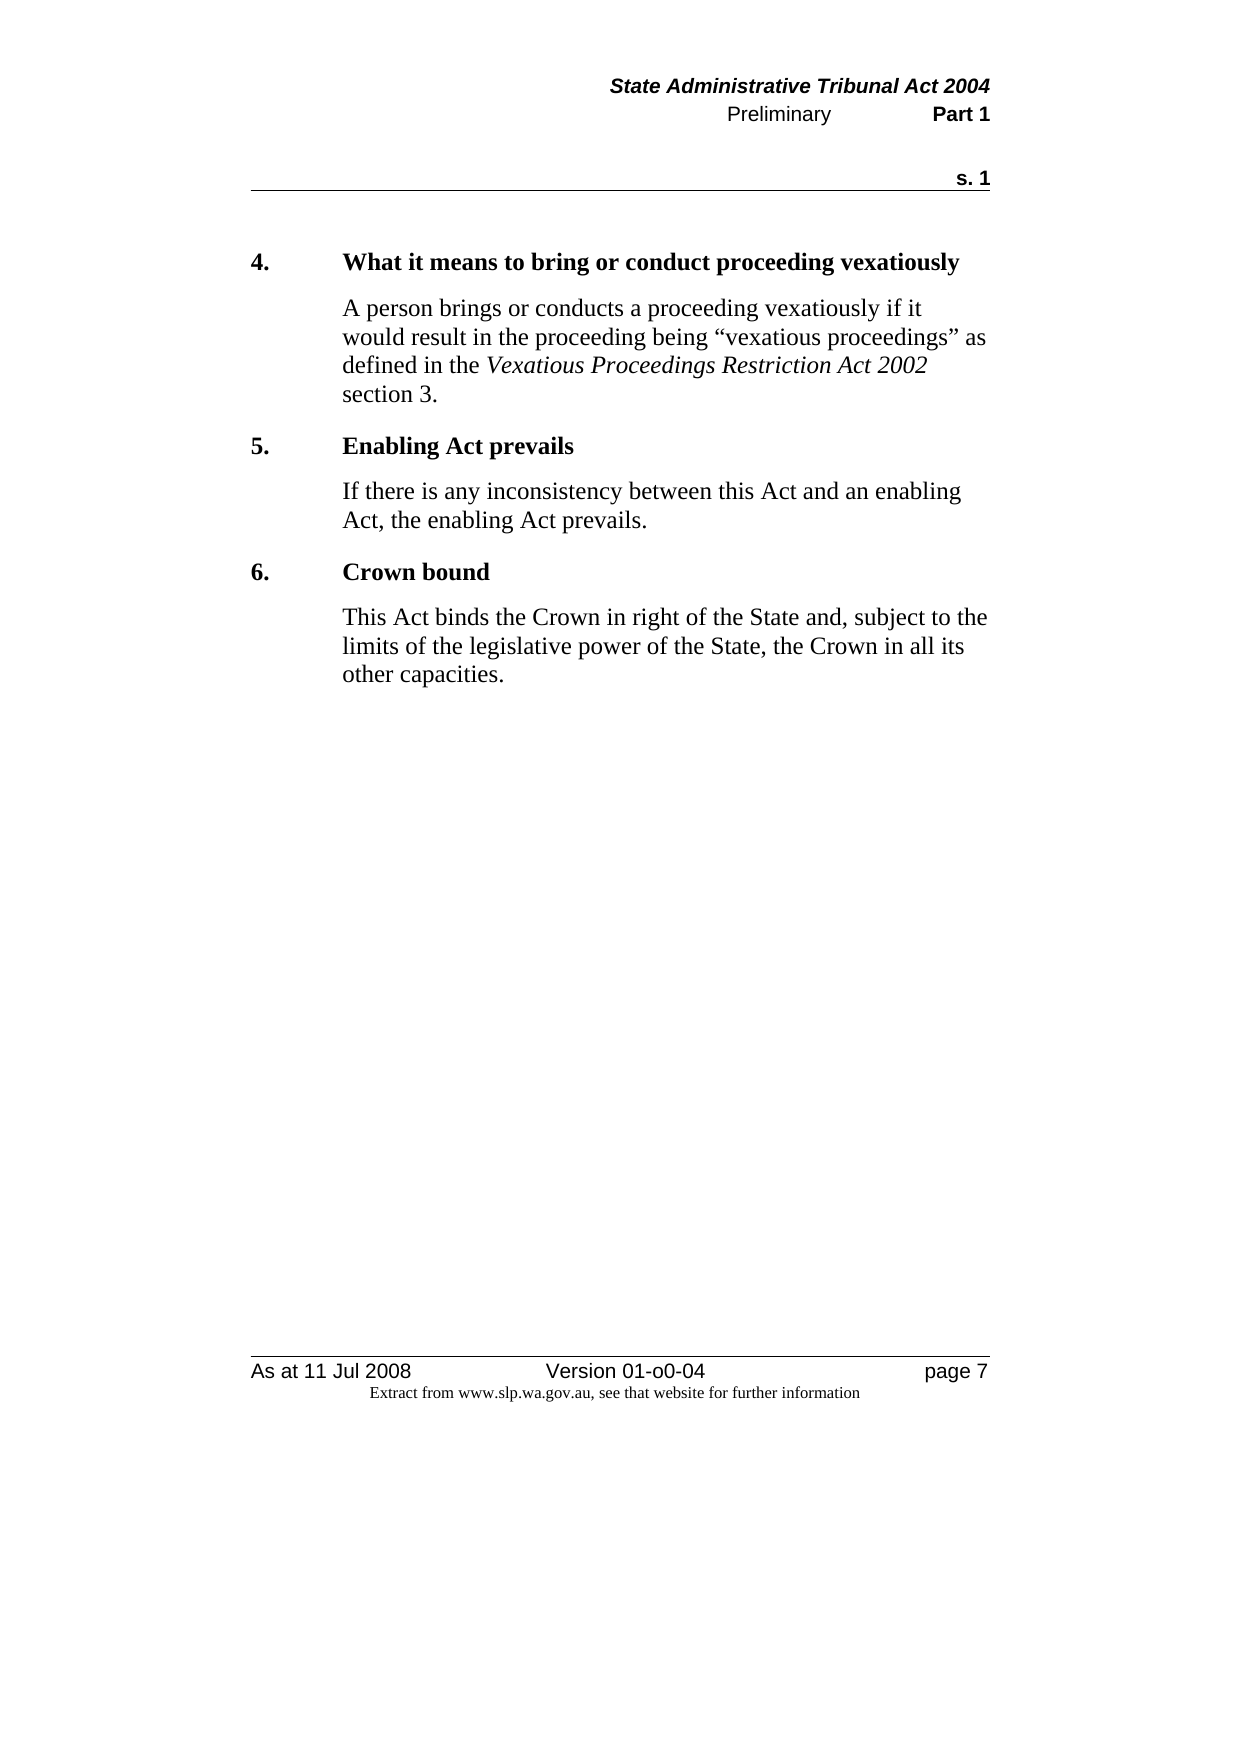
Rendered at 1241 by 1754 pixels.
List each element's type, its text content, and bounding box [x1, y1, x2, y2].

subtitle 5. Enabling Act prevails [251, 431, 990, 459]
subtitle 4. What it means to bring or conduct proceeding vexatiously [251, 247, 990, 276]
subtitle 6. Crown bound [251, 557, 990, 585]
text If there is any inconsistency between this Act and an enabling Act, the enabling Act prevails. [251, 476, 990, 534]
text This Act binds the Crown in right of the State and, subject to the limits of the legislative power of the State, the Crown in all its other capacities. [251, 602, 990, 688]
text A person brings or conducts a proceeding vexatiously if it would result in the proceeding being “vexatious proceedings” as defined in the Vexatious Proceedings Restriction Act 2002 section 3. [251, 293, 990, 408]
